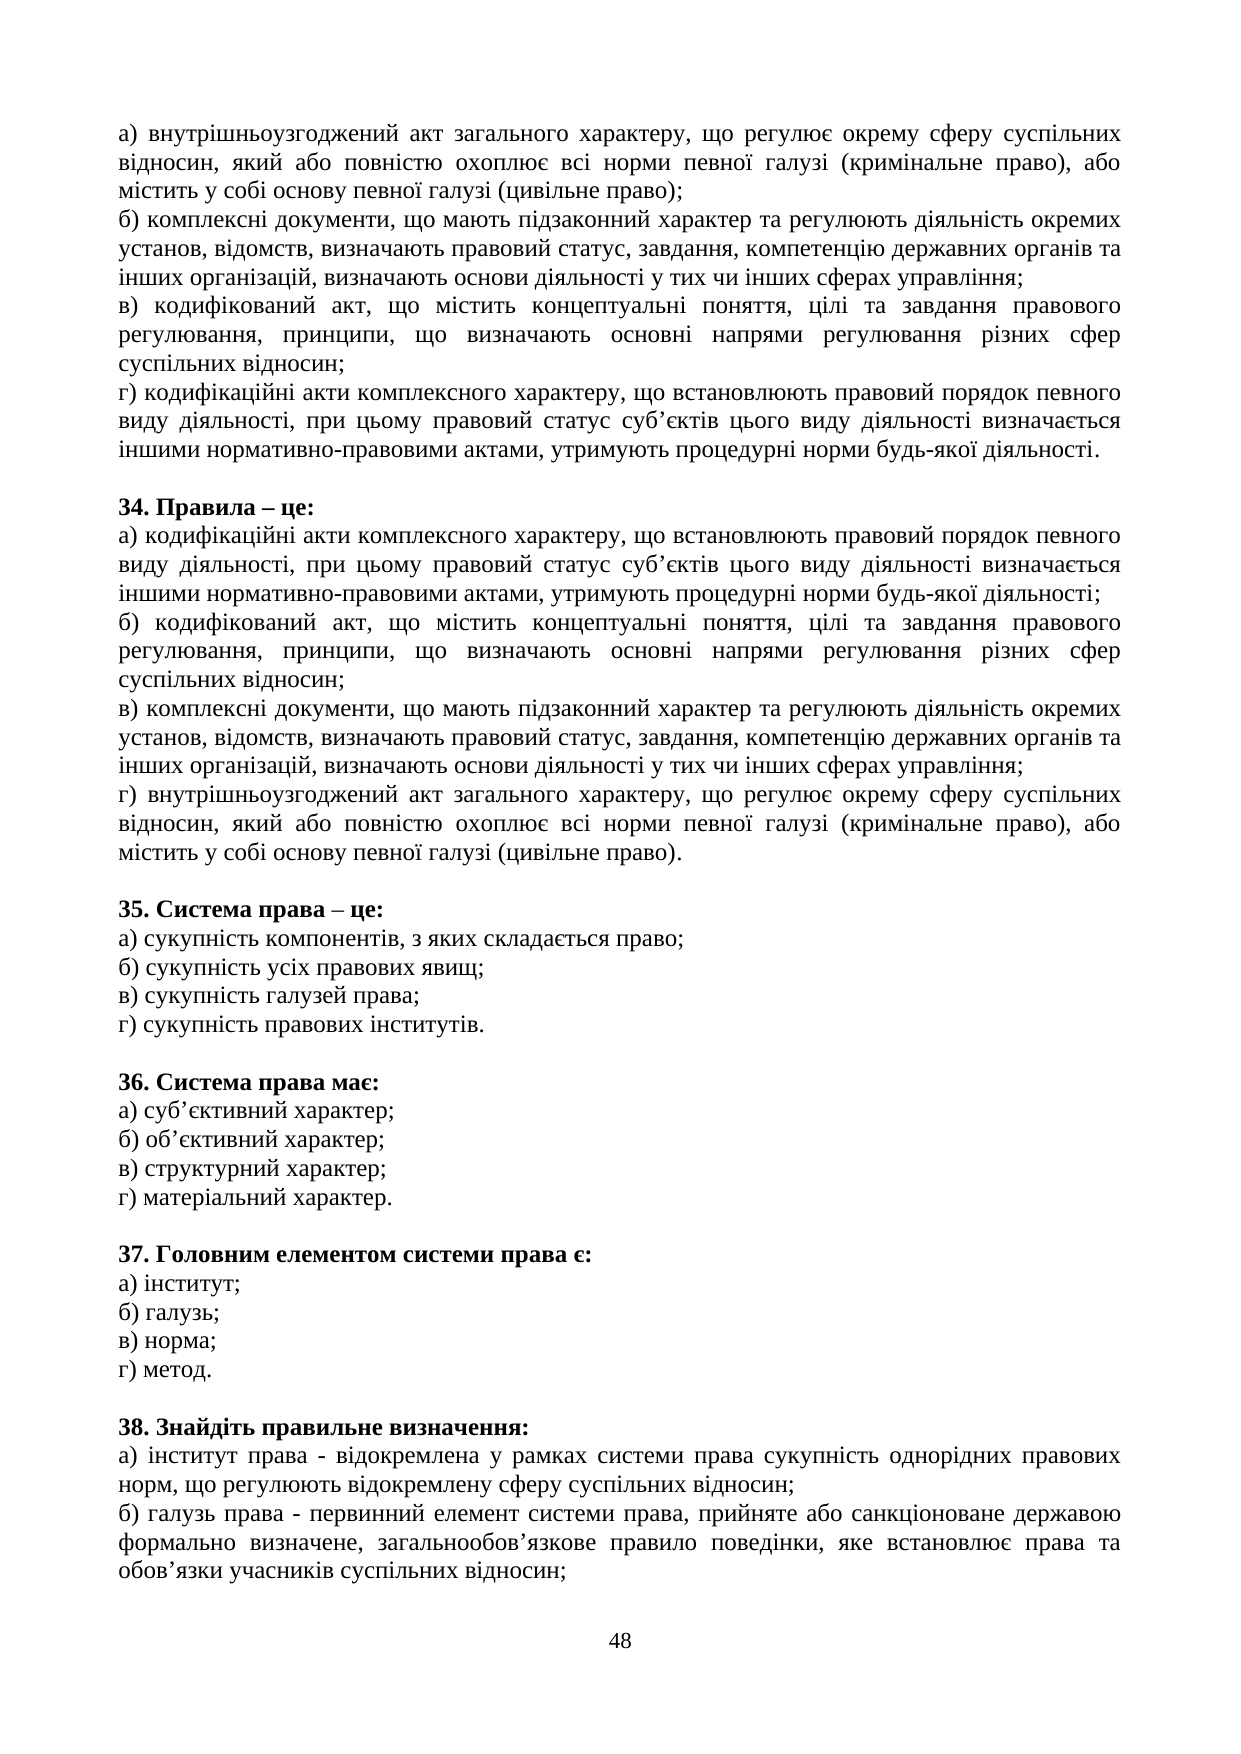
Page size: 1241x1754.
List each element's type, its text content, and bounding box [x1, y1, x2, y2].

text в) комплексні документи, що мають підзаконний характер та регулюють діяльність окремих установ, відомств, визначають правовий статус, завдання, компетенцію державних органів та інших організацій, визначають основи діяльності у тих чи інших сферах управління; [118, 693, 1122, 779]
text а) суб’єктивний характер; [118, 1096, 1122, 1124]
text 36. Система права має: [118, 1067, 1122, 1096]
text 34. Правила – це: [118, 492, 1122, 521]
text в) кодифікований акт, що містить концептуальні поняття, цілі та завдання правового регулювання, принципи, що визначають основні напрями регулювання різних сфер суспільних відносин; [118, 291, 1122, 377]
text а) інститут; [118, 1268, 1122, 1297]
text в) норма; [118, 1326, 1122, 1354]
text 37. Головним елементом системи права є: [118, 1239, 1122, 1268]
text 38. Знайдіть правильне визначення: [118, 1412, 1122, 1441]
text б) об’єктивний характер; [118, 1124, 1122, 1153]
text 35. Система права – це: [118, 894, 1122, 923]
text г) внутрішньоузгоджений акт загального характеру, що регулює окрему сферу суспільних відносин, який або повністю охоплює всі норми певної галузі (кримінальне право), або містить у собі основу певної галузі (цивільне право). [118, 779, 1122, 866]
text б) галузь права - первинний елемент системи права, прийняте або санкціоноване державою формально визначене, загальнообов’язкове правило поведінки, яке встановлює права та обов’язки учасників суспільних відносин; [118, 1498, 1122, 1584]
text б) сукупність усіх правових явищ; [118, 952, 1122, 981]
text в) структурний характер; [118, 1153, 1122, 1182]
text в) сукупність галузей права; [118, 981, 1122, 1009]
text г) сукупність правових інститутів. [118, 1009, 1122, 1038]
text г) матеріальний характер. [118, 1182, 1122, 1211]
text г) метод. [118, 1354, 1122, 1383]
text а) внутрішньоузгоджений акт загального характеру, що регулює окрему сферу суспільних відносин, який або повністю охоплює всі норми певної галузі (кримінальне право), або містить у собі основу певної галузі (цивільне право); [118, 118, 1122, 204]
text а) кодифікаційні акти комплексного характеру, що встановлюють правовий порядок певного виду діяльності, при цьому правовий статус суб’єктів цього виду діяльності визначається іншими нормативно-правовими актами, утримують процедурні норми будь-якої діяльності; [118, 521, 1122, 607]
text а) інститут права - відокремлена у рамках системи права сукупність однорідних правових норм, що регулюють відокремлену сферу суспільних відносин; [118, 1441, 1122, 1498]
text б) галузь; [118, 1297, 1122, 1326]
text б) кодифікований акт, що містить концептуальні поняття, цілі та завдання правового регулювання, принципи, що визначають основні напрями регулювання різних сфер суспільних відносин; [118, 607, 1122, 693]
text б) комплексні документи, що мають підзаконний характер та регулюють діяльність окремих установ, відомств, визначають правовий статус, завдання, компетенцію державних органів та інших організацій, визначають основи діяльності у тих чи інших сферах управління; [118, 204, 1122, 291]
text а) сукупність компонентів, з яких складається право; [118, 923, 1122, 952]
